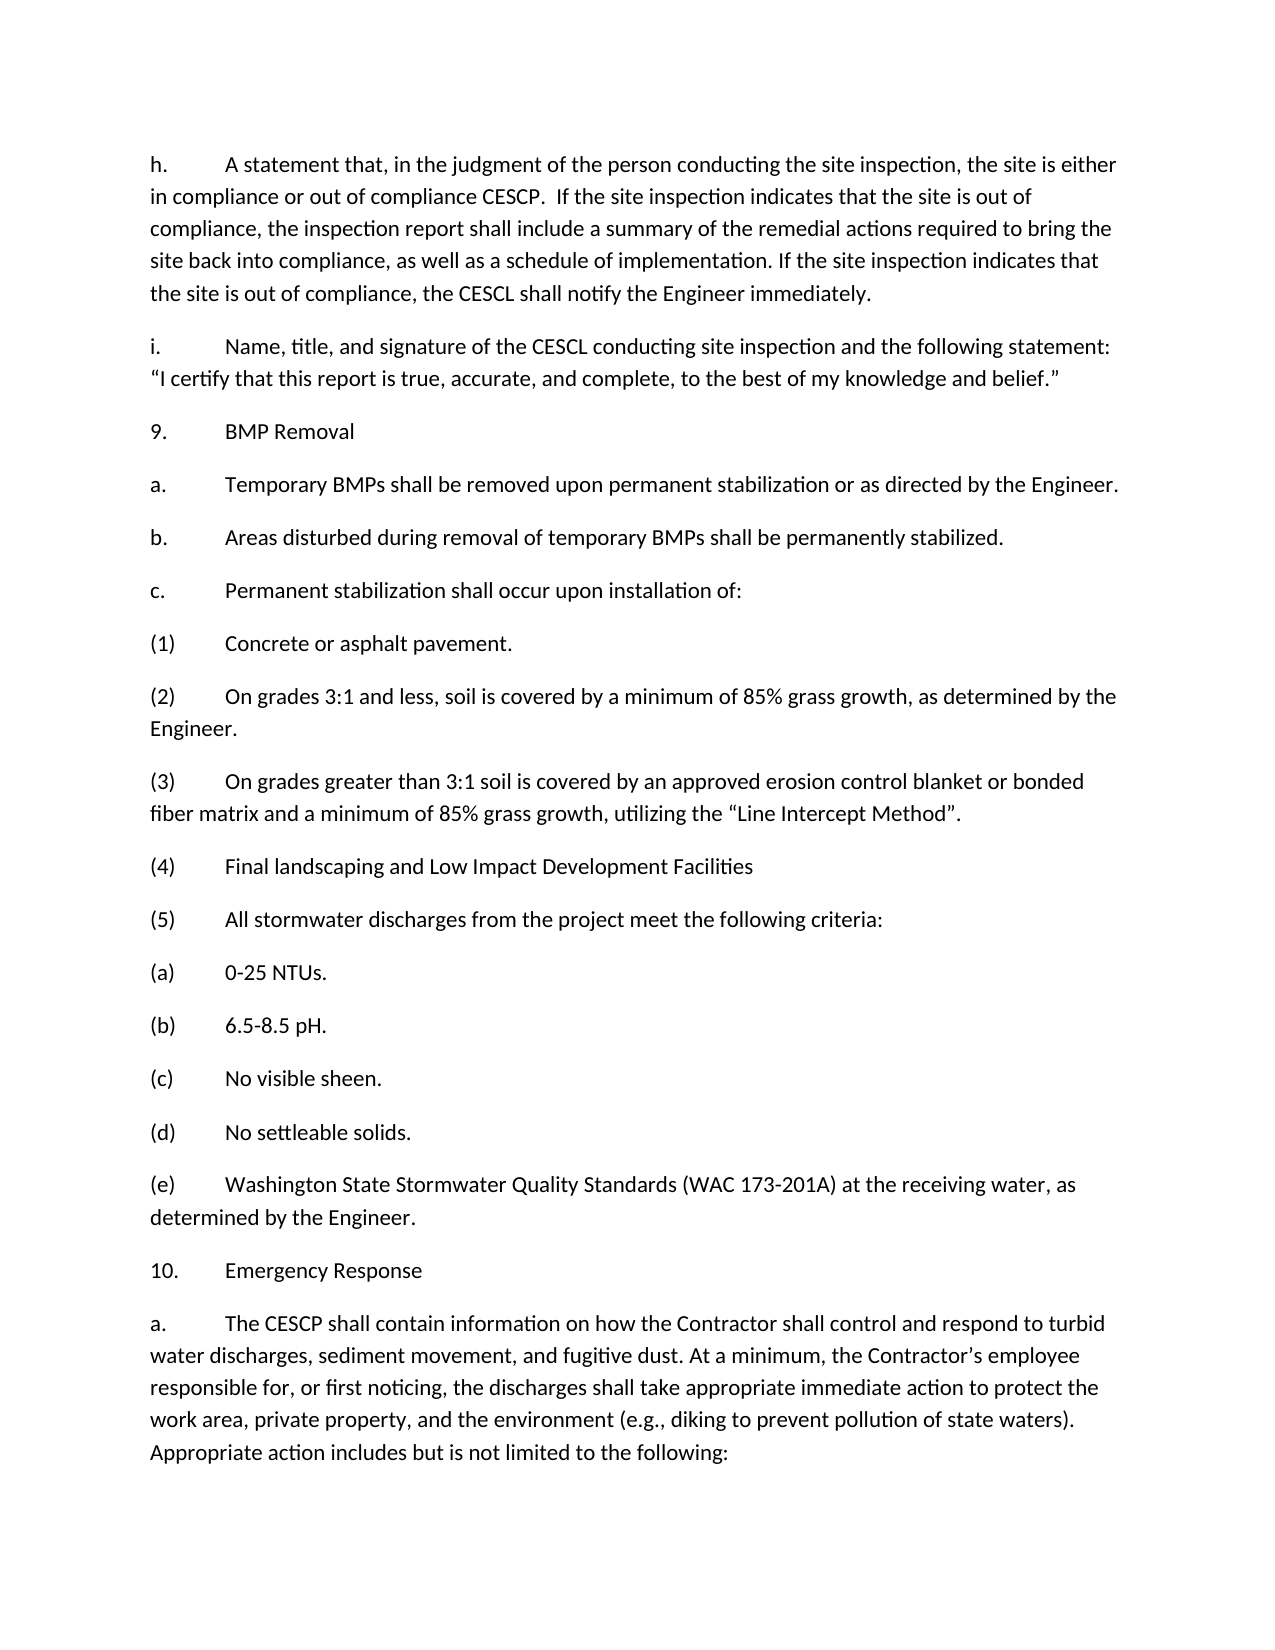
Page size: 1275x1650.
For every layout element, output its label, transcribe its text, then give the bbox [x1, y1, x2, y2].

text 9. BMP Removal [150, 417, 1125, 445]
text (d) No settleable solids. [150, 1118, 1125, 1146]
text (c) No visible sheen. [150, 1064, 1125, 1093]
text (3) On grades greater than 3:1 soil is covered by an approved erosion control blanket or bonded fiber matrix and a minimum of 85% grass growth, utilizing the “Line Intercept Method”. [150, 767, 1125, 827]
text (4) Final landscaping and Low Impact Development Facilities [150, 852, 1125, 881]
text (b) 6.5-8.5 pH. [150, 1012, 1125, 1039]
text a. Temporary BMPs shall be removed upon permanent stabilization or as directed by the Engineer. [150, 470, 1125, 498]
text h. A statement that, in the judgment of the person conducting the site inspection, the site is either in compliance or out of compliance CESCP. If the site inspection indicates that the site is out of compliance, the inspection report shall include a summary of the remedial actions required to bring the site back into compliance, as well as a schedule of implementation. If the site inspection indicates that the site is out of compliance, the CESCL shall notify the Engineer immediately. [150, 150, 1125, 307]
text c. Permanent stabilization shall occur upon installation of: [150, 576, 1125, 604]
text b. Areas disturbed during removal of temporary BMPs shall be permanently stabilized. [150, 523, 1125, 551]
text (1) Concrete or asphalt pavement. [150, 629, 1125, 657]
text (e) Washington State Stormwater Quality Standards (WAC 173-201A) at the receiving water, as determined by the Engineer. [150, 1171, 1125, 1231]
text (5) All stormwater discharges from the project meet the following criteria: [150, 906, 1125, 933]
text (2) On grades 3:1 and less, soil is covered by a minimum of 85% grass growth, as determined by the Engineer. [150, 682, 1125, 742]
text i. Name, title, and signature of the CESCL conducting site inspection and the following statement: “I certify that this report is true, accurate, and complete, to the best of my knowledge and belief.” [150, 332, 1125, 392]
text (a) 0-25 NTUs. [150, 958, 1125, 987]
text a. The CESCP shall contain information on how the Contractor shall control and respond to turbid water discharges, sediment movement, and fugitive dust. At a minimum, the Contractor’s employee responsible for, or first noticing, the discharges shall take appropriate immediate action to protect the work area, private property, and the environment (e.g., diking to prevent pollution of state waters). Appropriate action includes but is not limited to the following: [150, 1309, 1125, 1466]
text 10. Emergency Response [150, 1256, 1125, 1284]
